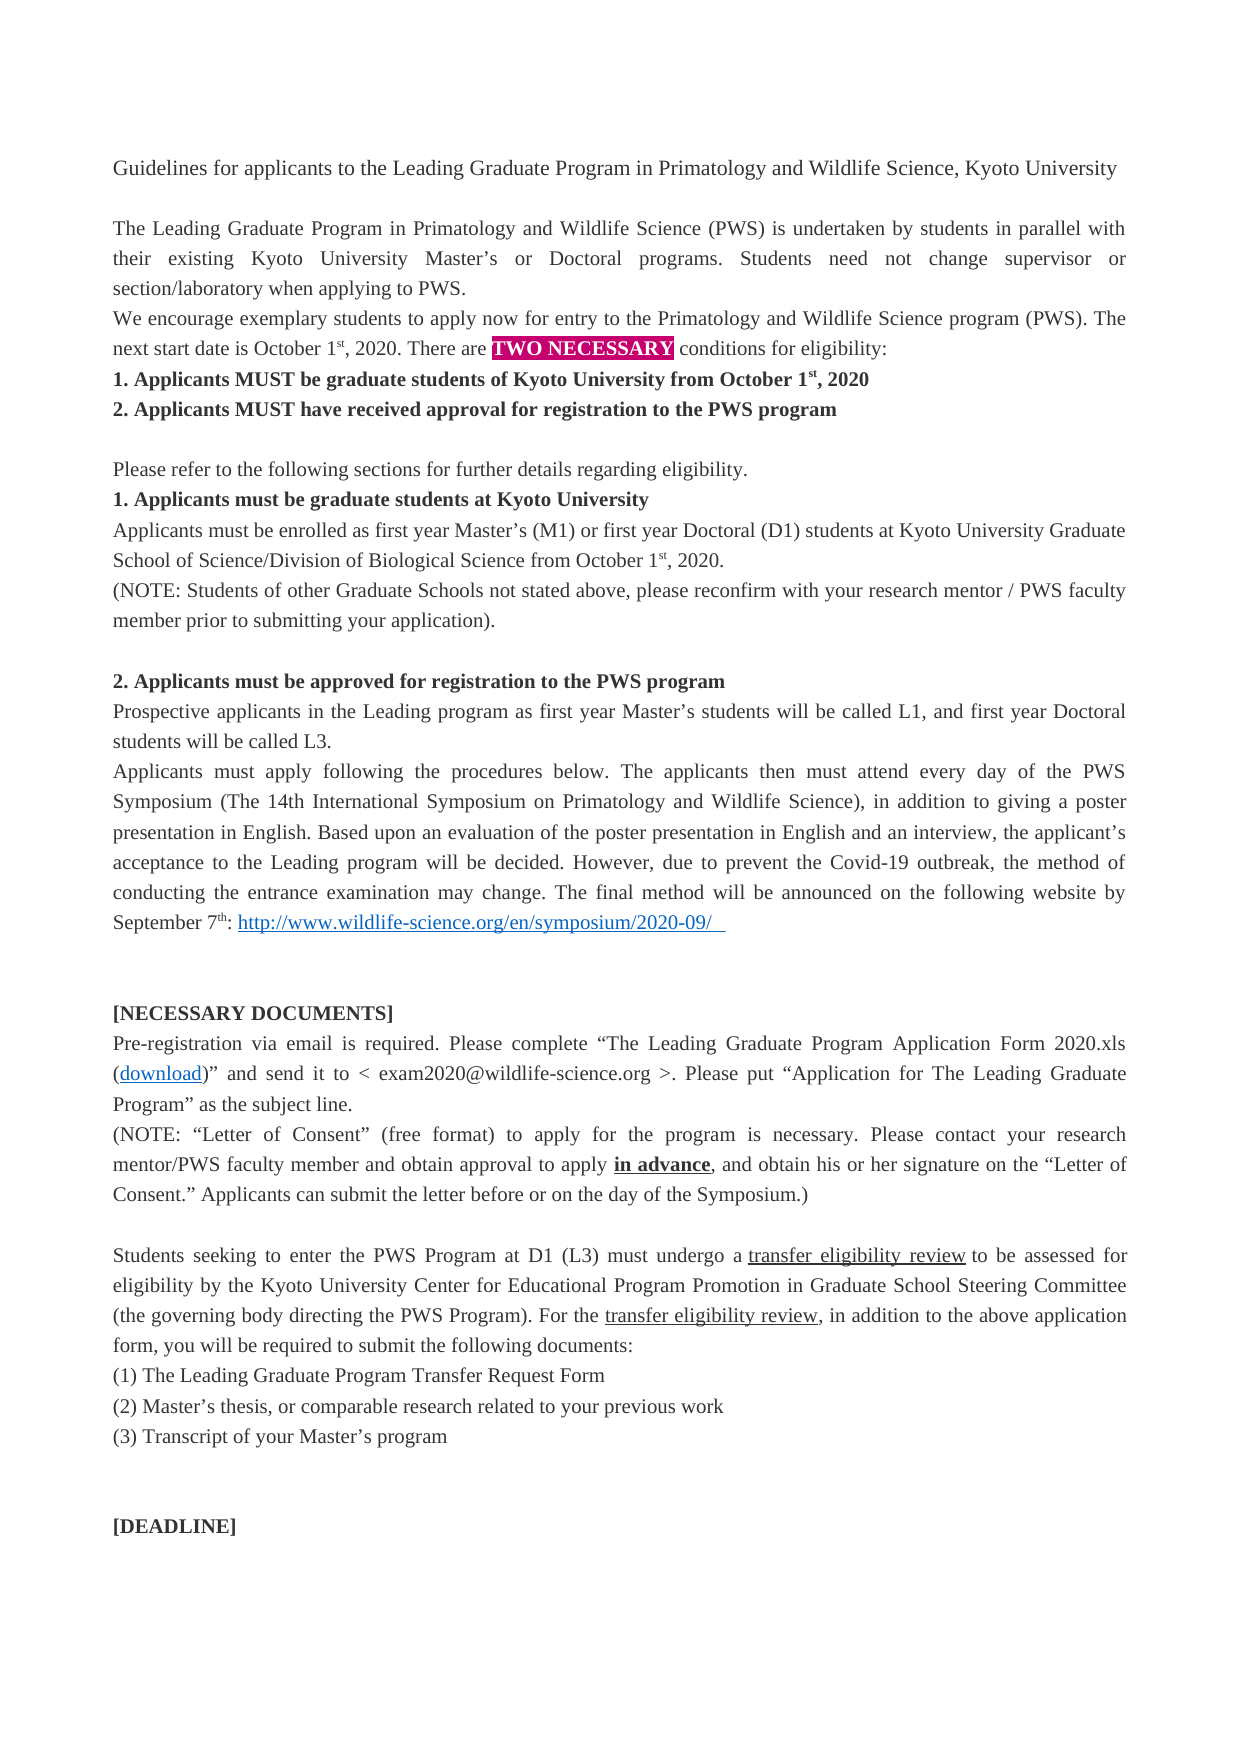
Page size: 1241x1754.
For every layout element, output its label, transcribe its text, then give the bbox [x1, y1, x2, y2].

text (NOTE: Students of other Graduate Schools not stated above, please reconfirm with your research mentor / PWS faculty member prior to submitting your application). 2. Applicants must be approved for registration to the PWS program Prospective applicants in the Leading program as first year Master’s students will be called L1, and first year Doctoral students will be called L3. [113, 575, 1128, 756]
text Guidelines for applicants to the Leading Graduate Program in Primatology and Wildlife Science, Kyoto University [113, 152, 1128, 182]
text We encourage exemplary students to apply now for entry to the Primatology and Wildlife Science program (PWS). The next start date is October 1st, 2020. There are TWO NECESSARY conditions for eligibility: 1. Applicants MUST be graduate students of Kyoto University from October 1st, 2020 2. Applicants MUST have received approval for registration to the PWS program Please refer to the following sections for further details regarding eligibility. 1. Applicants must be graduate students at Kyoto University Applicants must be enrolled as first year Master’s (M1) or first year Doctoral (D1) students at Kyoto University Graduate School of Science/Division of Biological Science from October 1st, 2020. [113, 303, 1128, 575]
text Applicants must apply following the procedures below. The applicants then must attend every day of the PWS Symposium (The 14th International Symposium on Primatology and Wildlife Science), in addition to giving a poster presentation in English. Based upon an evaluation of the poster presentation in English and an interview, the applicant’s acceptance to the Leading program will be decided. However, due to prevent the Covid-19 outbreak, the method of conducting the entrance examination may change. The final method will be announced on the following website by September 7th: http://www.wildlife-science.org/en/symposium/2020-09/ [113, 756, 1128, 937]
text [DEADLINE] [113, 1511, 1128, 1542]
text [NECESSARY DOCUMENTS] Pre-registration via email is required. Please complete “The Leading Graduate Program Application Form 2020.xls (download)” and send it to < exam2020@wildlife-science.org >. Please put “Application for The Leading Graduate Program” as the subject line. [113, 998, 1128, 1119]
text The Leading Graduate Program in Primatology and Wildlife Science (PWS) is undertaken by students in parallel with their existing Kyoto University Master’s or Doctoral programs. Students need not change supervisor or section/laboratory when applying to PWS. [113, 212, 1128, 303]
text (NOTE: “Letter of Consent” (free format) to apply for the program is necessary. Please contact your research mentor/PWS faculty member and obtain approval to apply in advance, and obtain his or her signature on the “Letter of Consent.” Applicants can submit the letter before or on the day of the Symposium.) [113, 1119, 1128, 1209]
text Students seeking to enter the PWS Program at D1 (L3) must undergo a transfer eligibility review to be assessed for eligibility by the Kyoto University Center for Educational Program Promotion in Graduate School Steering Committee (the governing body directing the PWS Program). For the transfer eligibility review, in addition to the above application form, you will be required to submit the following documents: (1) The Leading Graduate Program Transfer Request Form (2) Master’s thesis, or comparable research related to your previous work (3) Transcript of your Master’s program [113, 1209, 1128, 1451]
